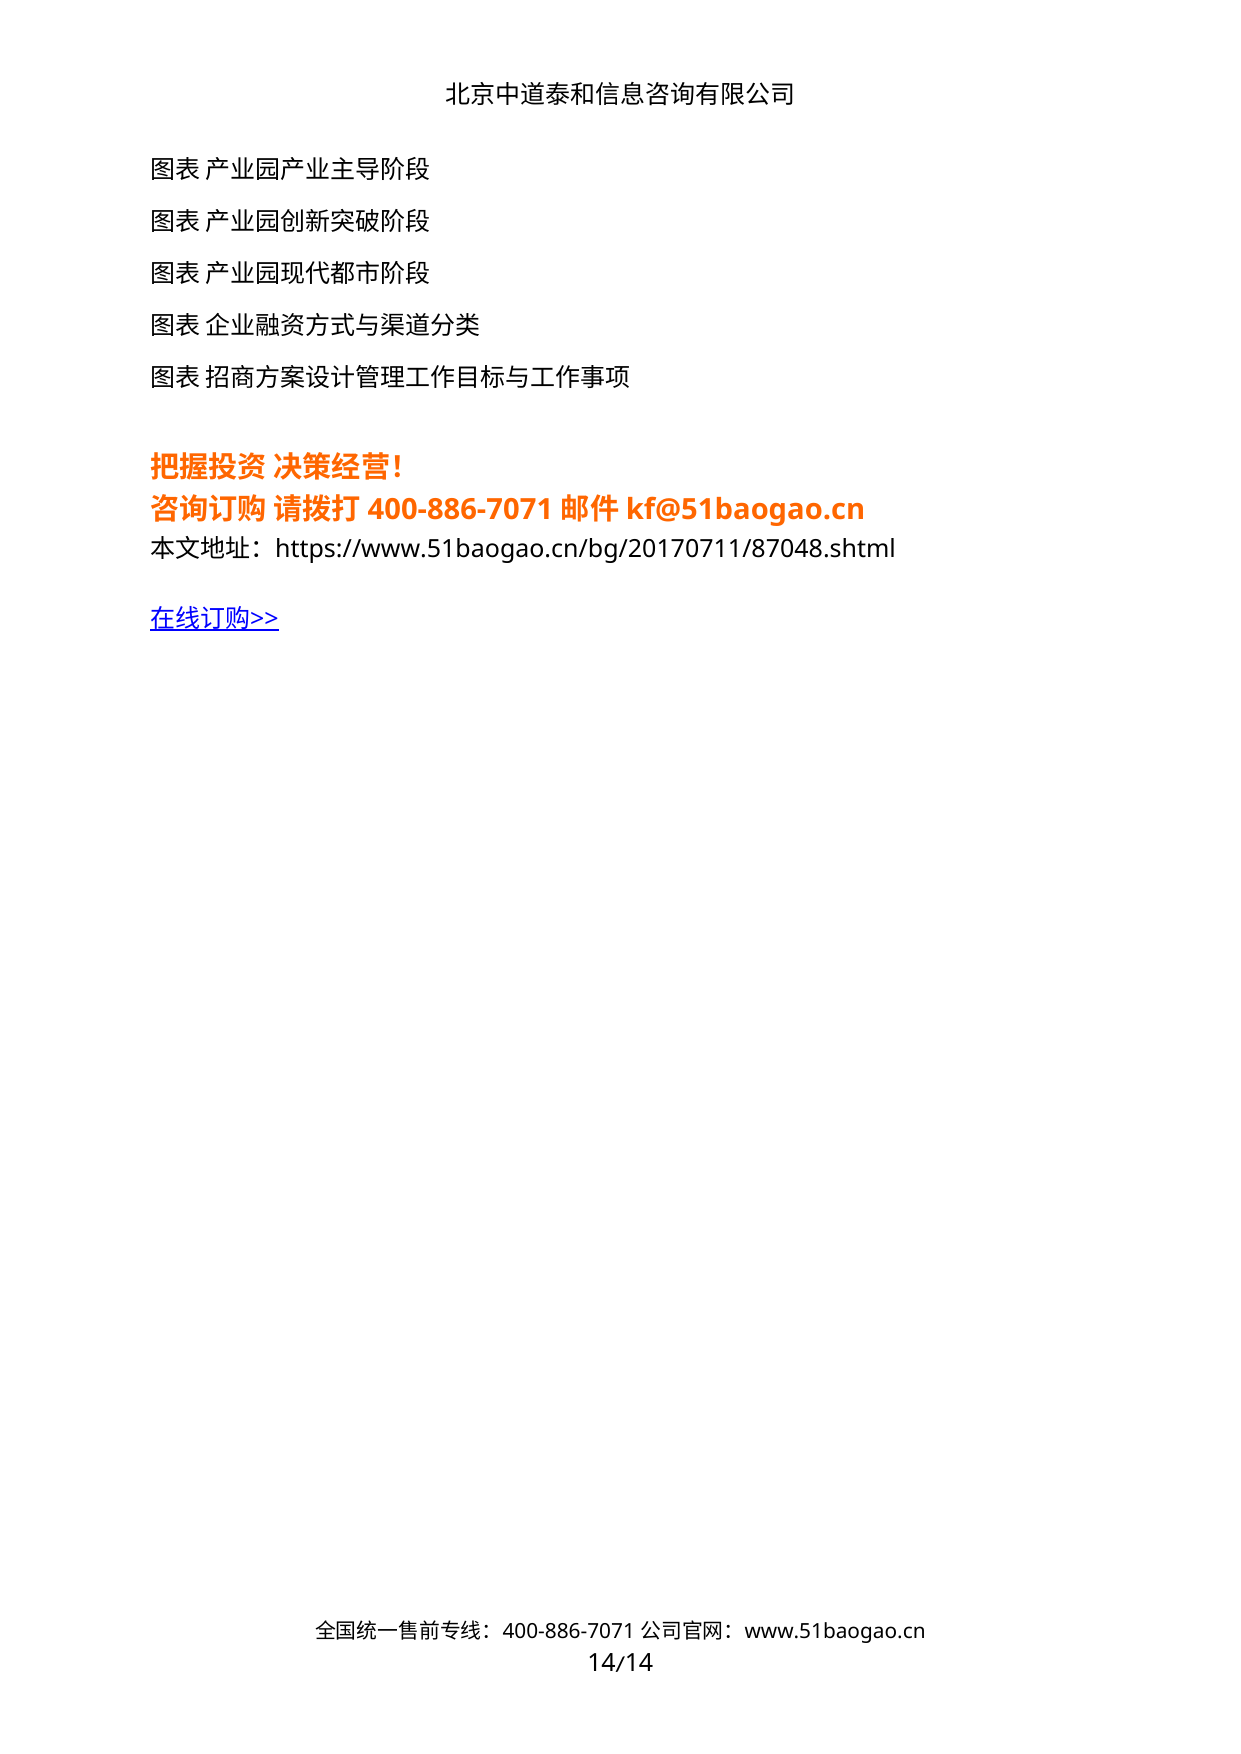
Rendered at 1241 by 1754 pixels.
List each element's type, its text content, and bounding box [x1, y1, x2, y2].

text 图表 企业融资方式与渠道分类 [150, 306, 1090, 342]
text 图表 产业园现代都市阶段 [150, 254, 1090, 290]
text 在线订购>> [150, 564, 1090, 635]
text 图表 产业园产业主导阶段 [150, 150, 1090, 186]
text 图表 招商方案设计管理工作目标与工作事项 [150, 357, 1090, 394]
text 把握投资 决策经营！咨询订购 请拨打 400-886-7071 邮件 kf@51baogao.cn本文地址：https://www.51baogao.cn/bg/20170711/87048.shtml [150, 409, 1090, 564]
text 图表 产业园创新突破阶段 [150, 202, 1090, 238]
